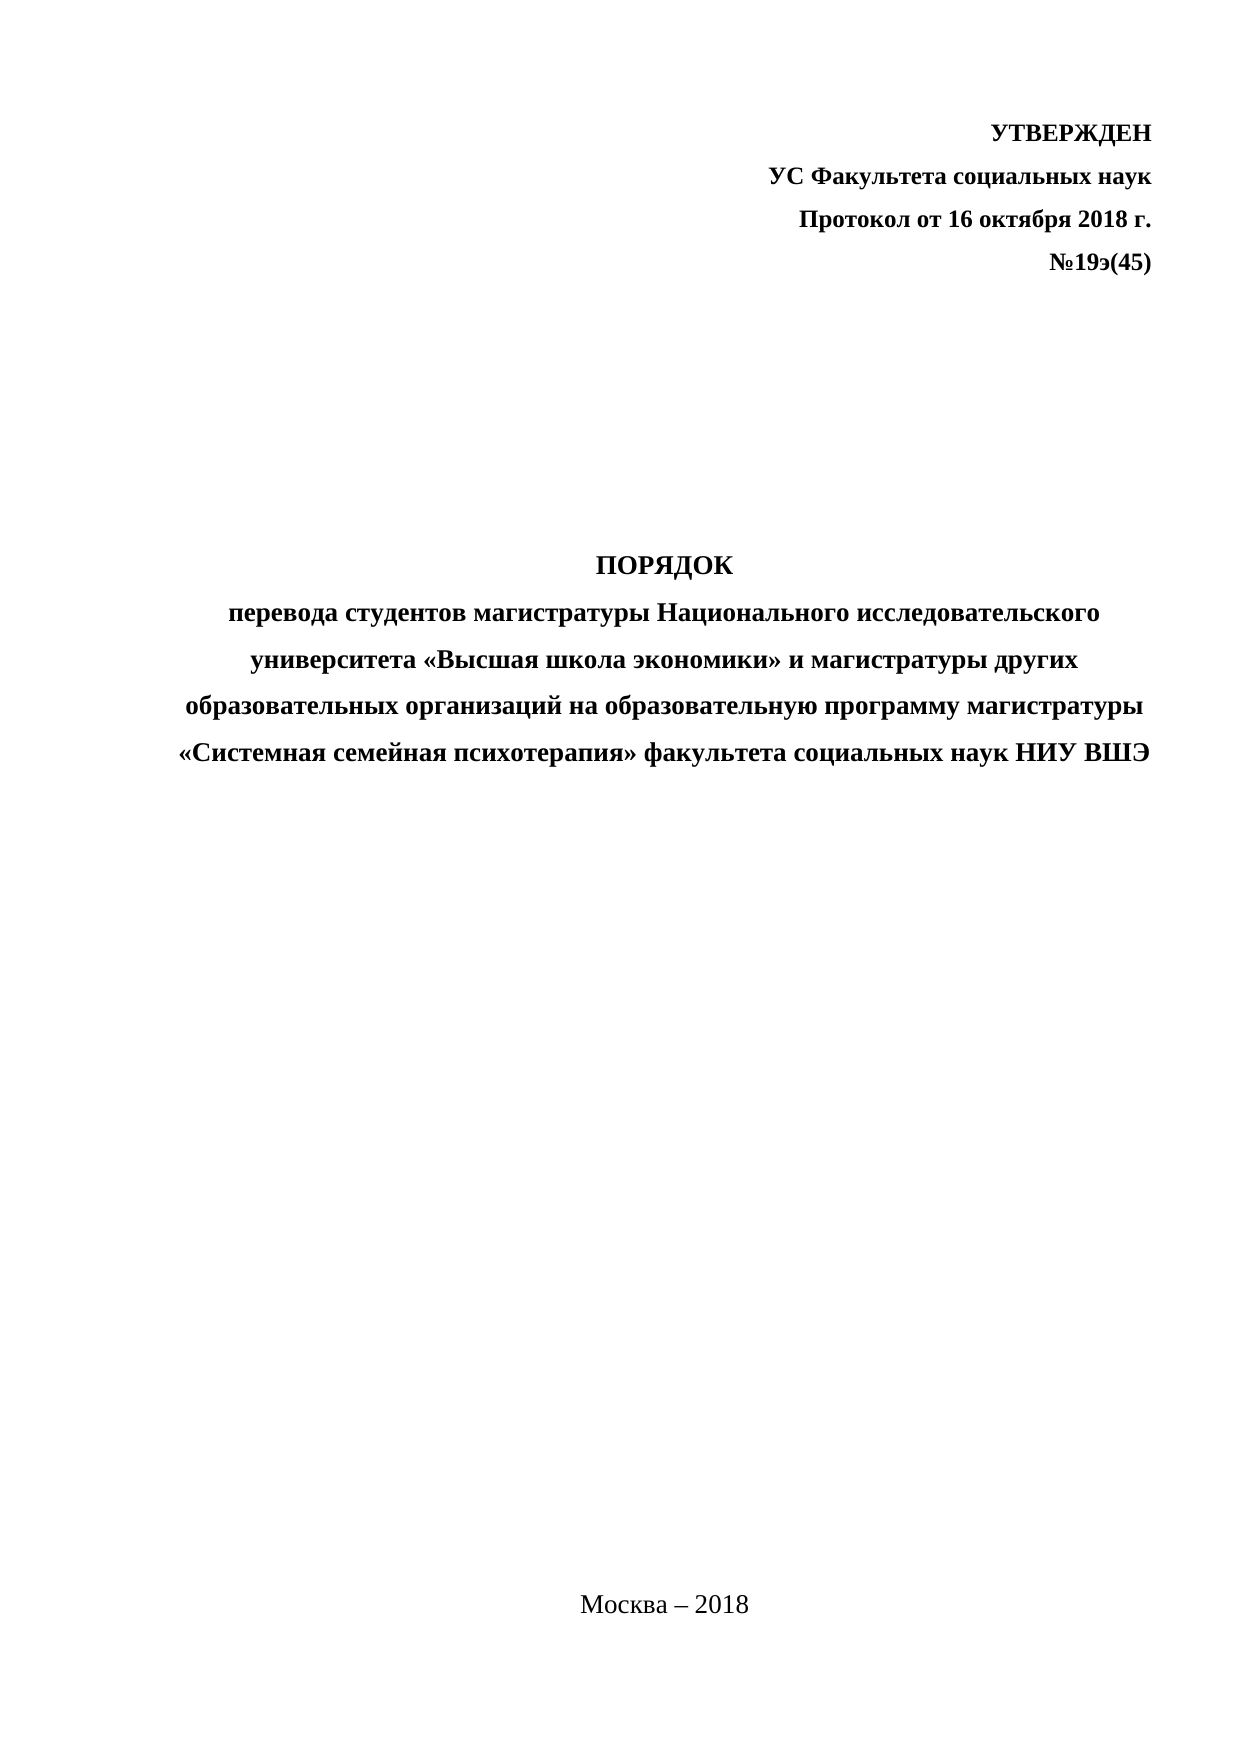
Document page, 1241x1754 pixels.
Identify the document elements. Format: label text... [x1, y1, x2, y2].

text Москва – 2018 [177, 1589, 1152, 1620]
text ПОРЯДОК [177, 549, 1152, 581]
text №19э(45) [841, 247, 1152, 276]
text УТВЕРЖДЕН [915, 118, 1152, 147]
text УС Факультета социальных наук [693, 161, 1152, 190]
text перевода студентов магистратуры Национального исследовательского университета «Высшая школа экономики» и магистратуры других образовательных организаций на образовательную программу магистратуры «Системная семейная психотерапия» факультета социальных наук НИУ ВШЭ [177, 596, 1152, 767]
text Протокол от 16 октября 2018 г. [693, 204, 1152, 233]
